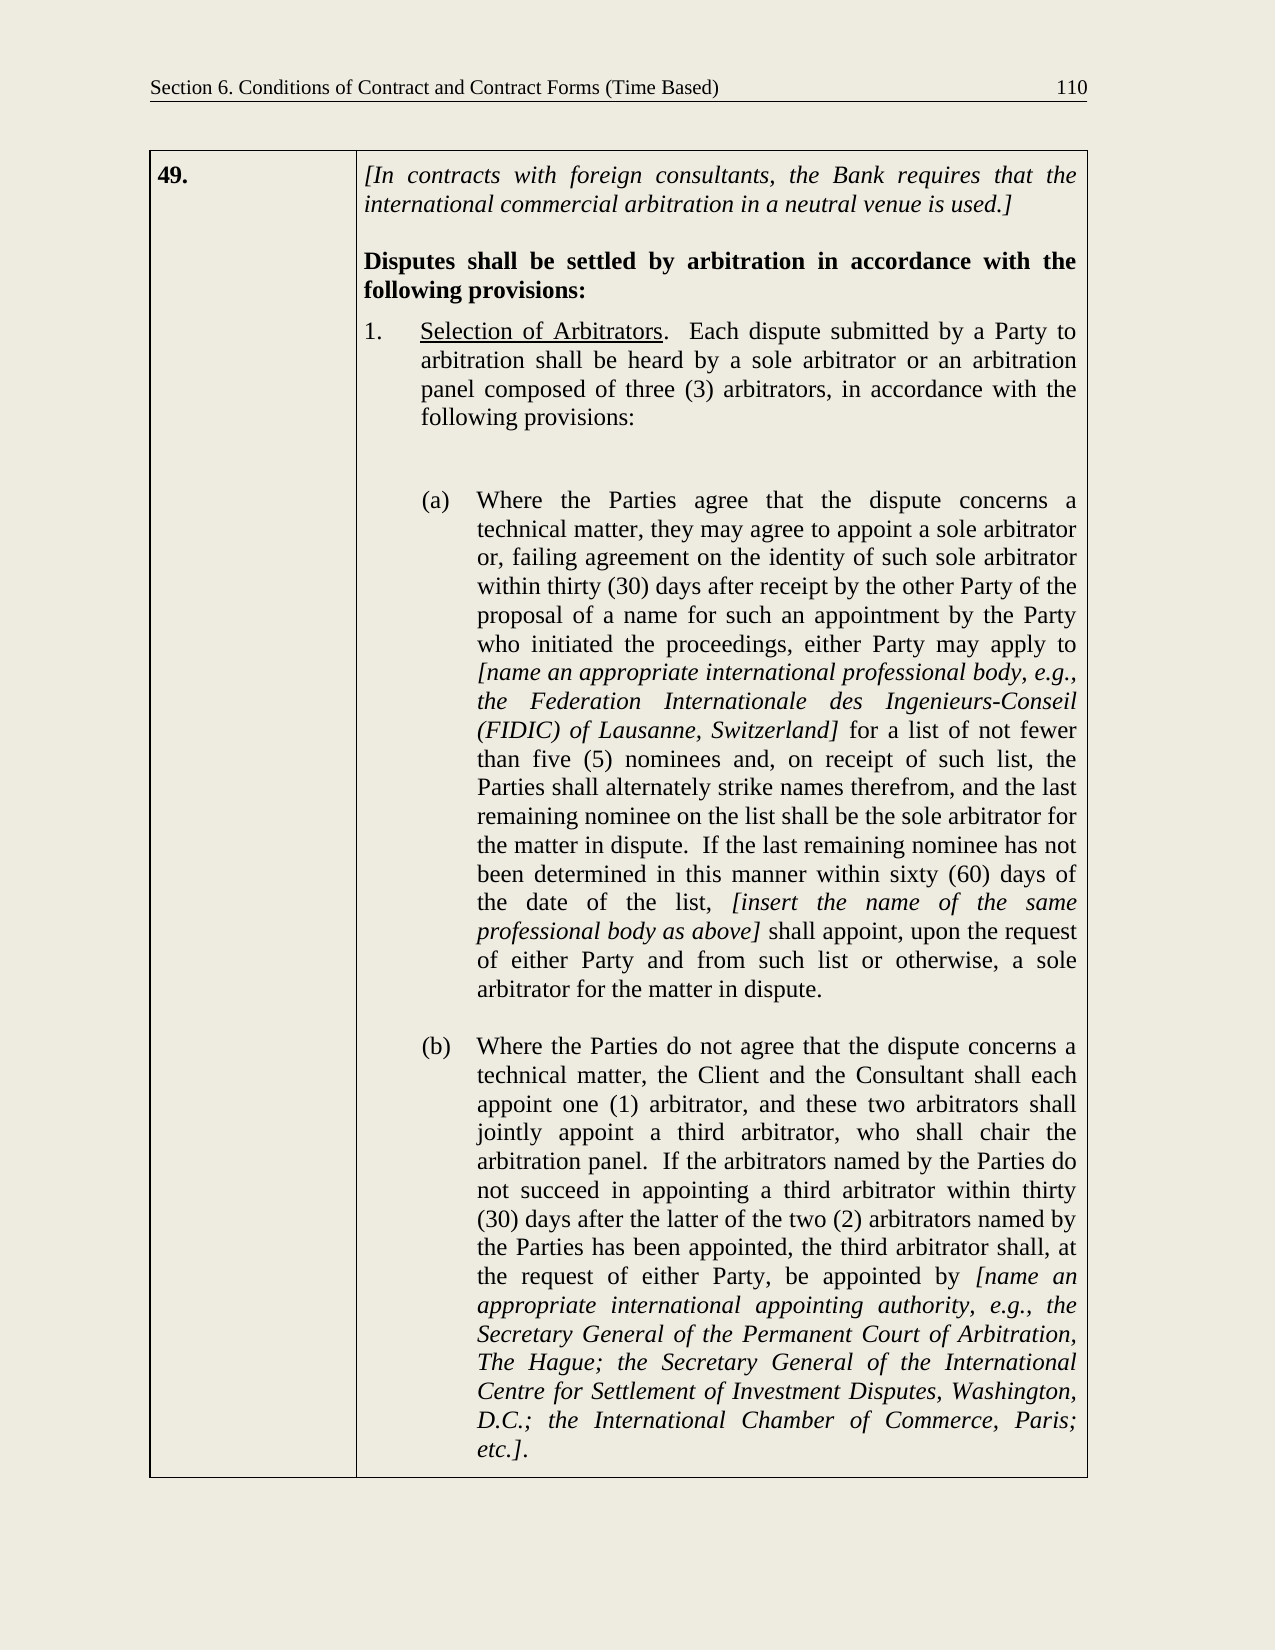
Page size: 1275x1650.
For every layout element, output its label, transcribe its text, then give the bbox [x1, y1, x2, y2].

table_cell 49. [151, 151, 356, 1477]
